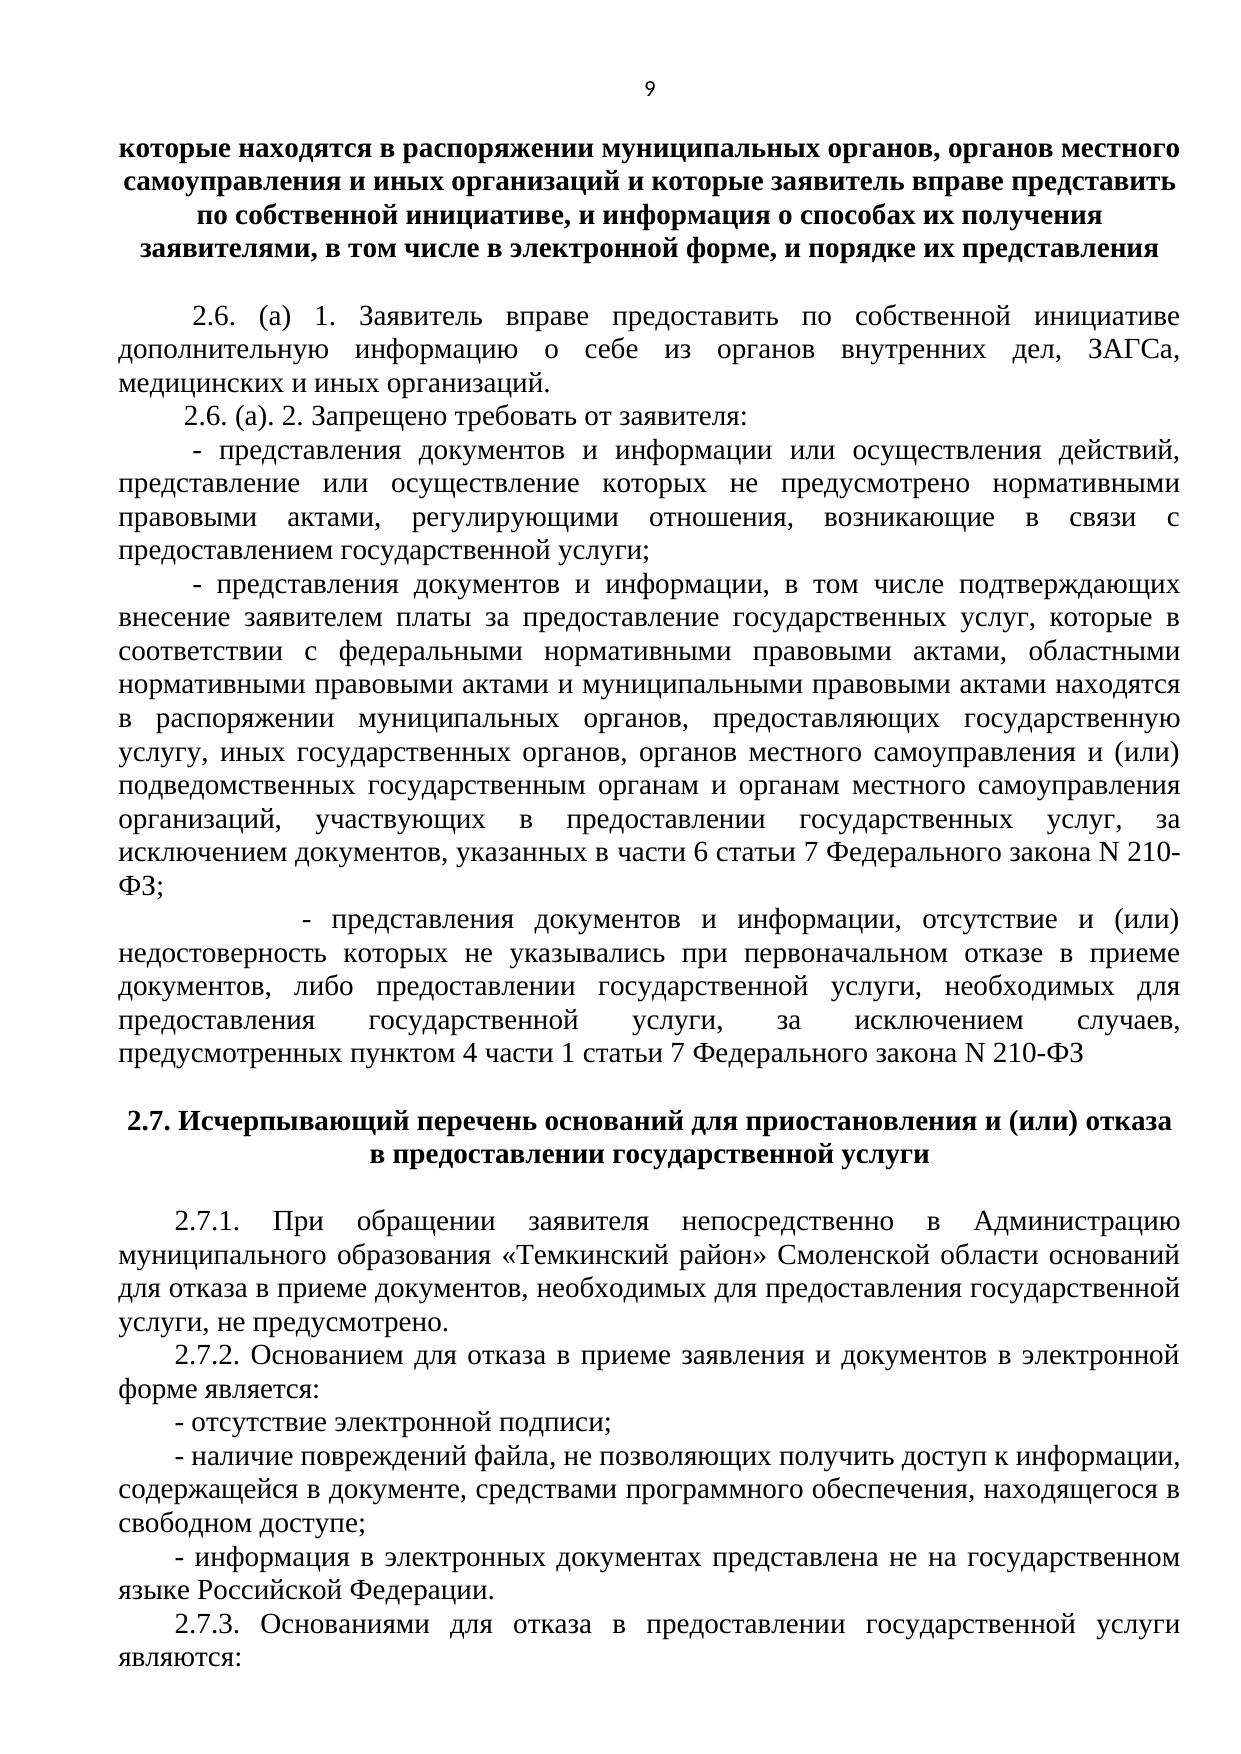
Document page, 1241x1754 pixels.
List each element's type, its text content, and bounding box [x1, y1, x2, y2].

text - представления документов и информации, отсутствие и (или) недостоверность которых не указывались при первоначальном отказе в приеме документов, либо предоставлении государственной услуги, необходимых для предоставления государственной услуги, за исключением случаев, предусмотренных пунктом 4 части 1 статьи 7 Федерального закона N 210-ФЗ [118, 901, 1181, 1069]
text - представления документов и информации, в том числе подтверждающих внесение заявителем платы за предоставление государственных услуг, которые в соответствии с федеральными нормативными правовыми актами, областными нормативными правовыми актами и муниципальными правовыми актами находятся в распоряжении муниципальных органов, предоставляющих государственную услугу, иных государственных органов, органов местного самоуправления и (или) подведомственных государственным органам и органам местного самоуправления организаций, участвующих в предоставлении государственных услуг, за исключением документов, указанных в части 6 статьи 7 Федерального закона N 210-ФЗ; [118, 566, 1181, 901]
text - представления документов и информации или осуществления действий, представление или осуществление которых не предусмотрено нормативными правовыми актами, регулирующими отношения, возникающие в связи с предоставлением государственной услуги; [118, 432, 1181, 566]
text 2.6. (а) 1. Заявитель вправе предоставить по собственной инициативе дополнительную информацию о себе из органов внутренних дел, ЗАГСа, медицинских и иных организаций. [118, 298, 1181, 398]
text 2.7.1. При обращении заявителя непосредственно в Администрацию муниципального образования «Темкинский район» Смоленской области оснований для отказа в приеме документов, необходимых для предоставления государственной услуги, не предусмотрено. [118, 1203, 1181, 1337]
text - наличие повреждений файла, не позволяющих получить доступ к информации, содержащейся в документе, средствами программного обеспечения, находящегося в свободном доступе; [118, 1438, 1181, 1539]
text 2.7. Исчерпывающий перечень оснований для приостановления и (или) отказа в предоставлении государственной услуги [118, 1103, 1181, 1170]
text 2.7.3. Основаниями для отказа в предоставлении государственной услуги являются: [118, 1606, 1181, 1673]
text - отсутствие электронной подписи; [118, 1404, 1181, 1438]
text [118, 130, 1181, 264]
text 2.6. (а). 2. Запрещено требовать от заявителя: [118, 398, 1181, 432]
text - информация в электронных документах представлена не на государственном языке Российской Федерации. [118, 1539, 1181, 1606]
text 2.7.2. Основанием для отказа в приеме заявления и документов в электронной форме является: [118, 1337, 1181, 1404]
